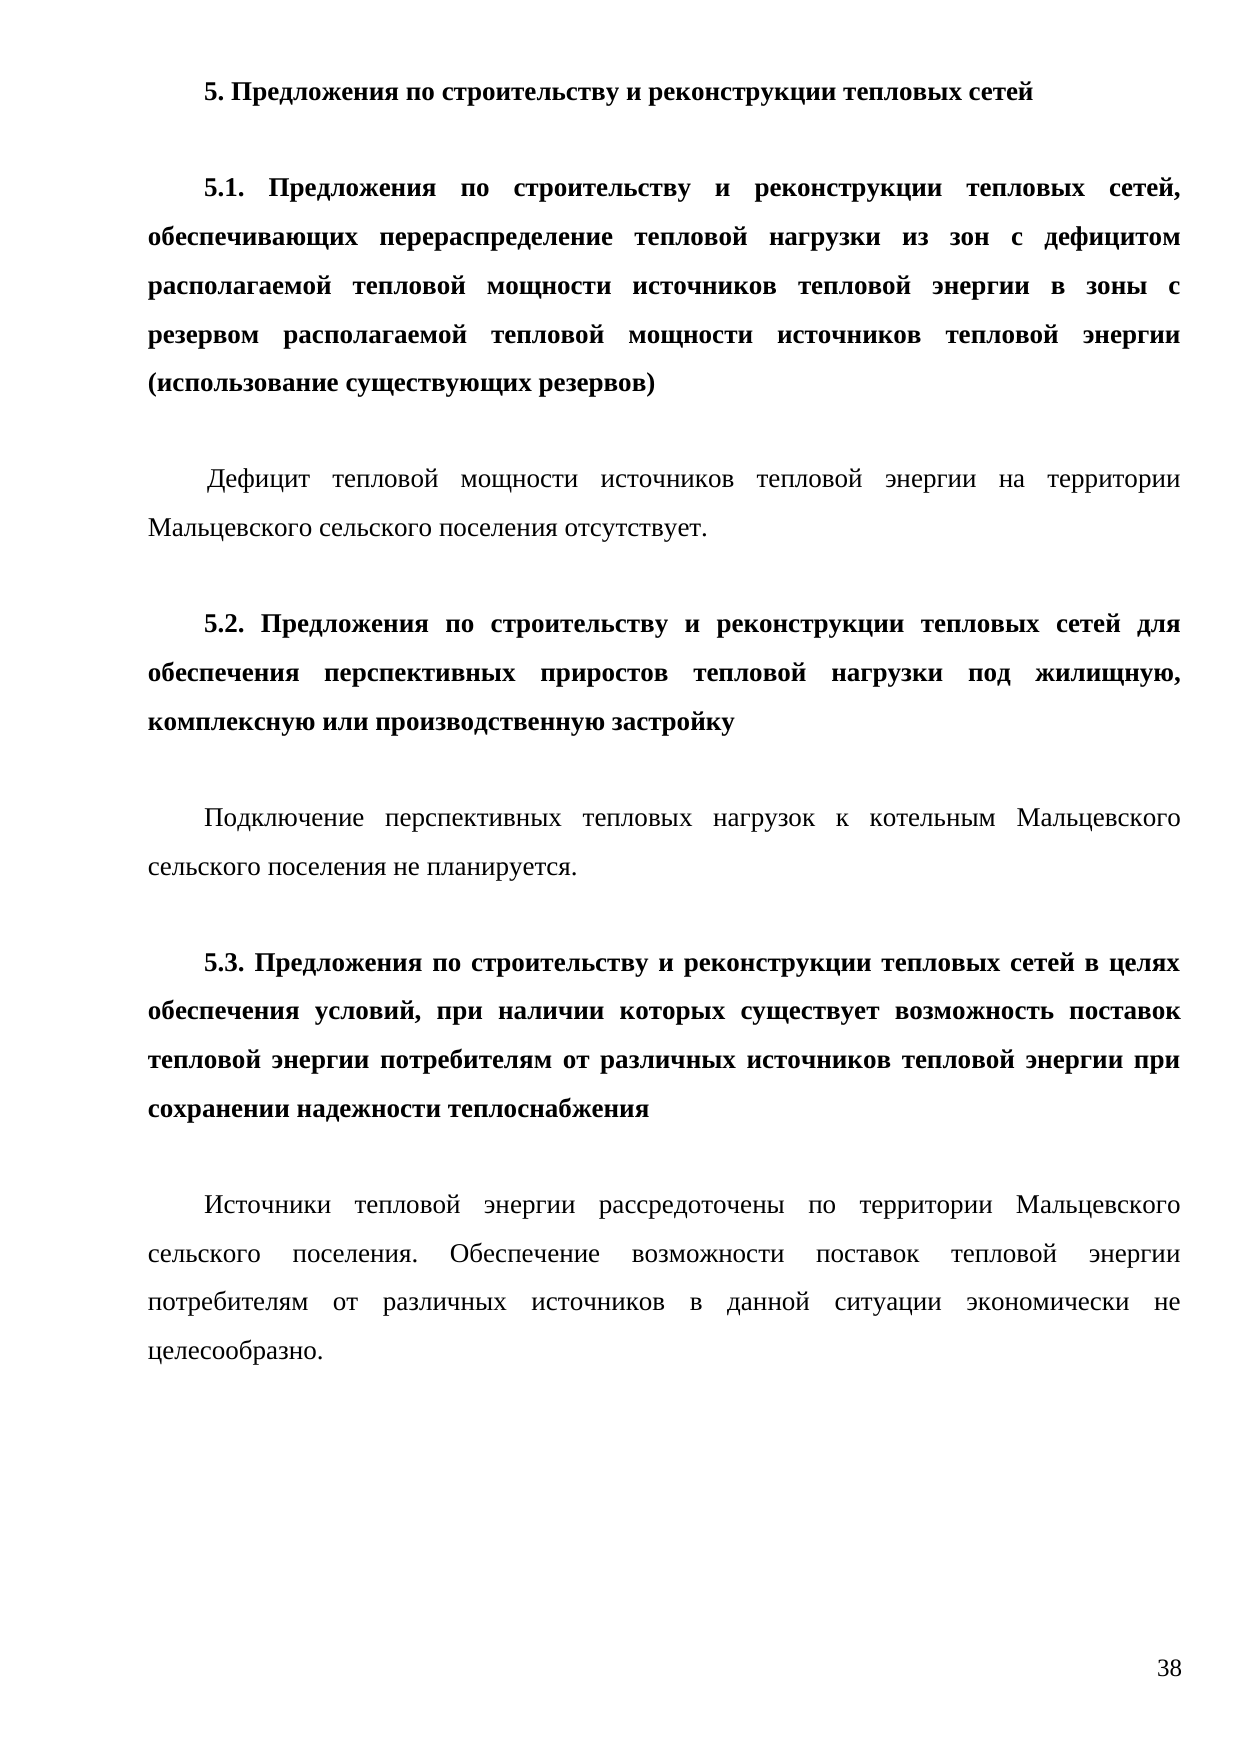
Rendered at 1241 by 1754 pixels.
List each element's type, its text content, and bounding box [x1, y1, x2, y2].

subtitle 5.2. Предложения по строительству и реконструкции тепловых сетей для обеспечения перспективных приростов тепловой нагрузки под жилищную, комплексную или производственную застройку [148, 607, 1182, 737]
subtitle 5. Предложения по строительству и реконструкции тепловых сетей [148, 75, 1182, 107]
text Дефицит тепловой мощности источников тепловой энергии на территории Мальцевского сельского поселения отсутствует. [148, 462, 1182, 543]
subtitle 5.1. Предложения по строительству и реконструкции тепловых сетей, обеспечивающих перераспределение тепловой нагрузки из зон с дефицитом располагаемой тепловой мощности источников тепловой энергии в зоны с резервом располагаемой тепловой мощности источников тепловой энергии (использование существующих резервов) [148, 171, 1182, 398]
subtitle 5.3. Предложения по строительству и реконструкции тепловых сетей в целях обеспечения условий, при наличии которых существует возможность поставок тепловой энергии потребителям от различных источников тепловой энергии при сохранении надежности теплоснабжения [148, 945, 1182, 1124]
text Подключение перспективных тепловых нагрузок к котельным Мальцевского сельского поселения не планируется. [148, 800, 1182, 881]
text Источники тепловой энергии рассредоточены по территории Мальцевского сельского поселения. Обеспечение возможности поставок тепловой энергии потребителям от различных источников в данной ситуации экономически не целесообразно. [148, 1187, 1182, 1366]
